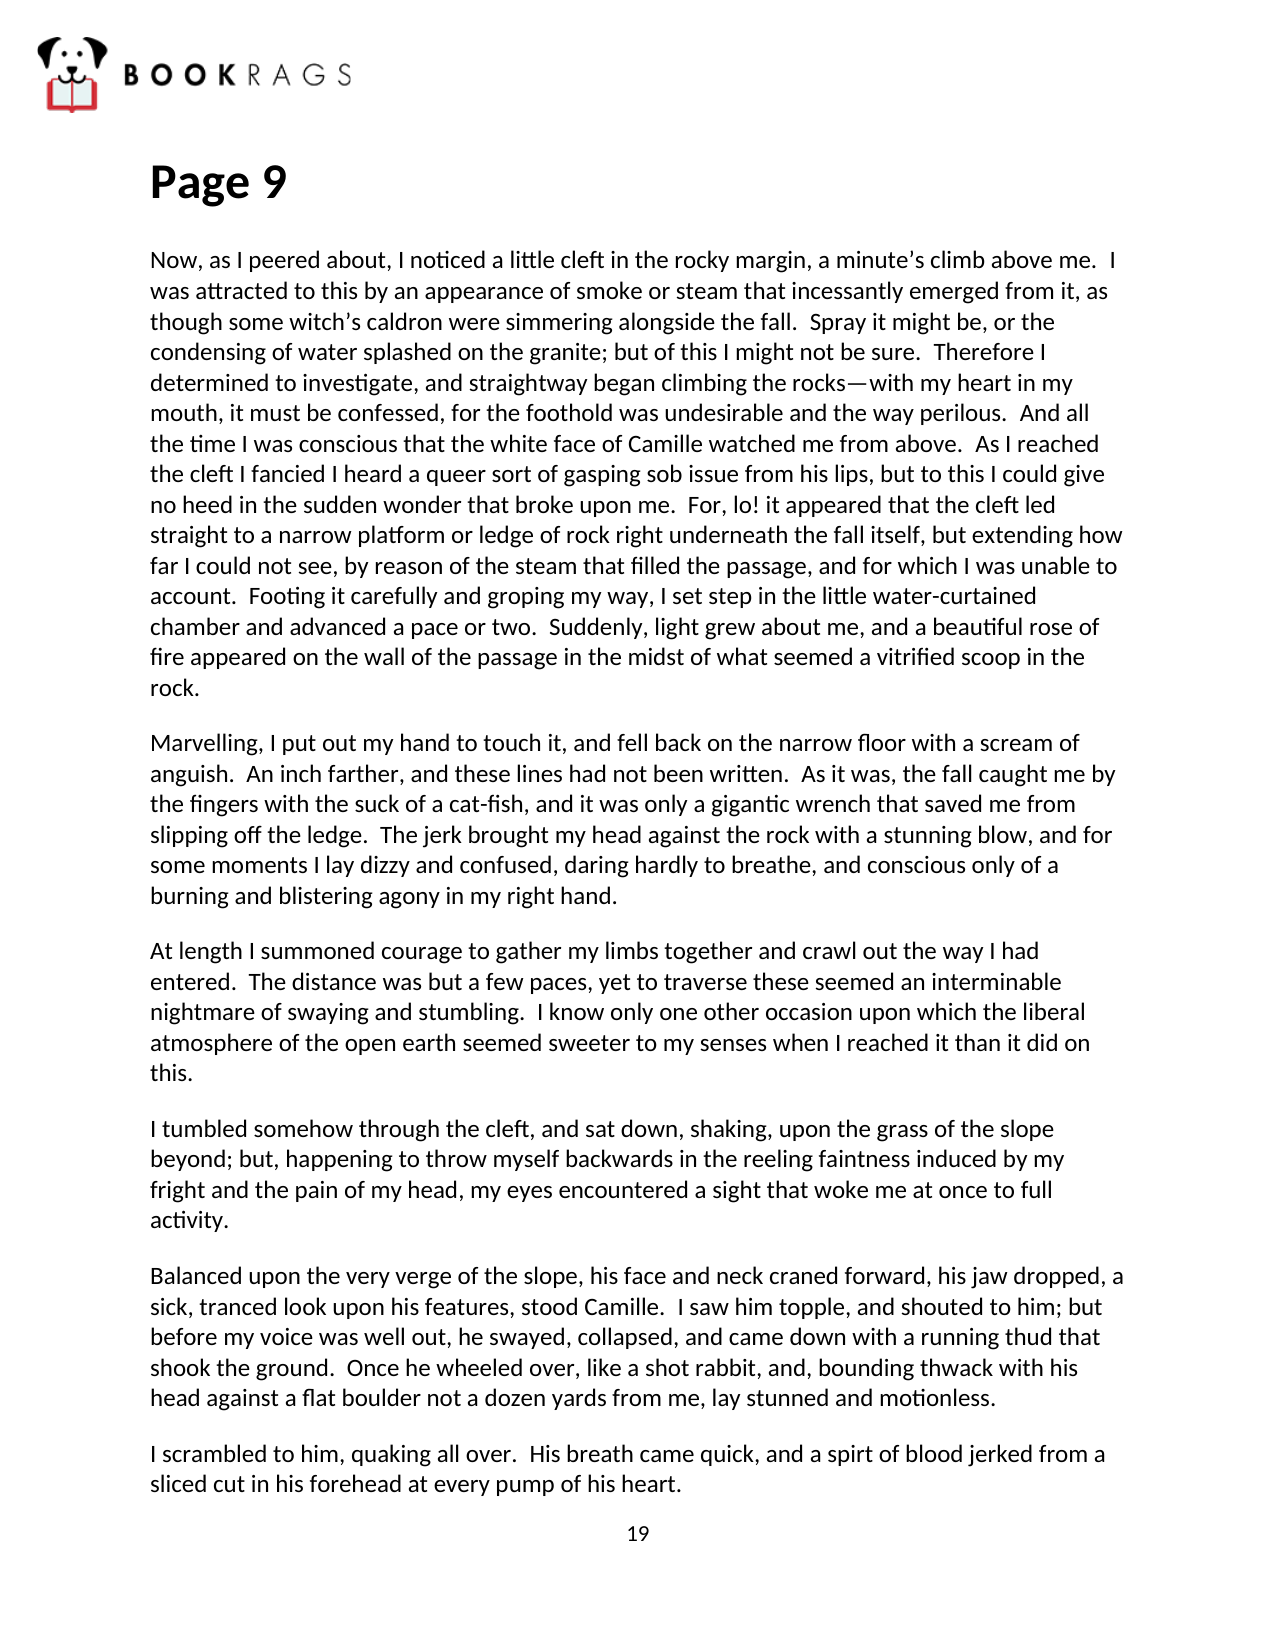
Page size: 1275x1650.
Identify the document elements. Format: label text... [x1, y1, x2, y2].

text Marvelling, I put out my hand to touch it, and fell back on the narrow floor with a scream of anguish. An inch farther, and these lines had not been written. As it was, the fall caught me by the fingers with the suck of a cat-fish, and it was only a gigantic wrench that saved me from slipping off the ledge. The jerk brought my head against the rock with a stunning blow, and for some moments I lay dizzy and confused, daring hardly to breathe, and conscious only of a burning and blistering agony in my right hand. [150, 727, 1125, 911]
text I scrambled to him, quaking all over. His breath came quick, and a spirt of blood jerked from a sliced cut in his forehead at every pump of his heart. [150, 1438, 1125, 1499]
text At length I summoned courage to gather my limbs together and crawl out the way I had entered. The distance was but a few paces, yet to traverse these seemed an interminable nightmare of swaying and stumbling. I know only one other occasion upon which the liberal atmosphere of the open earth seemed sweeter to my senses when I reached it than it did on this. [150, 936, 1125, 1088]
text I tumbled somehow through the cleft, and sat down, shaking, upon the grass of the slope beyond; but, happening to throw myself backwards in the reeling faintness induced by my fright and the pain of my head, my eyes encountered a sight that woke me at once to full activity. [150, 1113, 1125, 1235]
picture [37, 37, 351, 113]
text Page 9 [150, 150, 1125, 211]
text Now, as I peered about, I noticed a little cleft in the rocky margin, a minute’s climb above me. I was attracted to this by an appearance of smoke or steam that incessantly emerged from it, as though some witch’s caldron were simmering alongside the fall. Spray it might be, or the condensing of water splashed on the granite; but of this I might not be sure. Therefore I determined to investigate, and straightway began climbing the rocks—­with my heart in my mouth, it must be confessed, for the foothold was undesirable and the way perilous. And all the time I was conscious that the white face of Camille watched me from above. As I reached the cleft I fancied I heard a queer sort of gasping sob issue from his lips, but to this I could give no heed in the sudden wonder that broke upon me. For, lo! it appeared that the cleft led straight to a narrow platform or ledge of rock right underneath the fall itself, but extending how far I could not see, by reason of the steam that filled the passage, and for which I was unable to account. Footing it carefully and groping my way, I set step in the little water-curtained chamber and advanced a pace or two. Suddenly, light grew about me, and a beautiful rose of fire appeared on the wall of the passage in the midst of what seemed a vitrified scoop in the rock. [150, 244, 1125, 702]
text Balanced upon the very verge of the slope, his face and neck craned forward, his jaw dropped, a sick, tranced look upon his features, stood Camille. I saw him topple, and shouted to him; but before my voice was well out, he swayed, collapsed, and came down with a running thud that shook the ground. Once he wheeled over, like a shot rabbit, and, bounding thwack with his head against a flat boulder not a dozen yards from me, lay stunned and motionless. [150, 1260, 1125, 1413]
